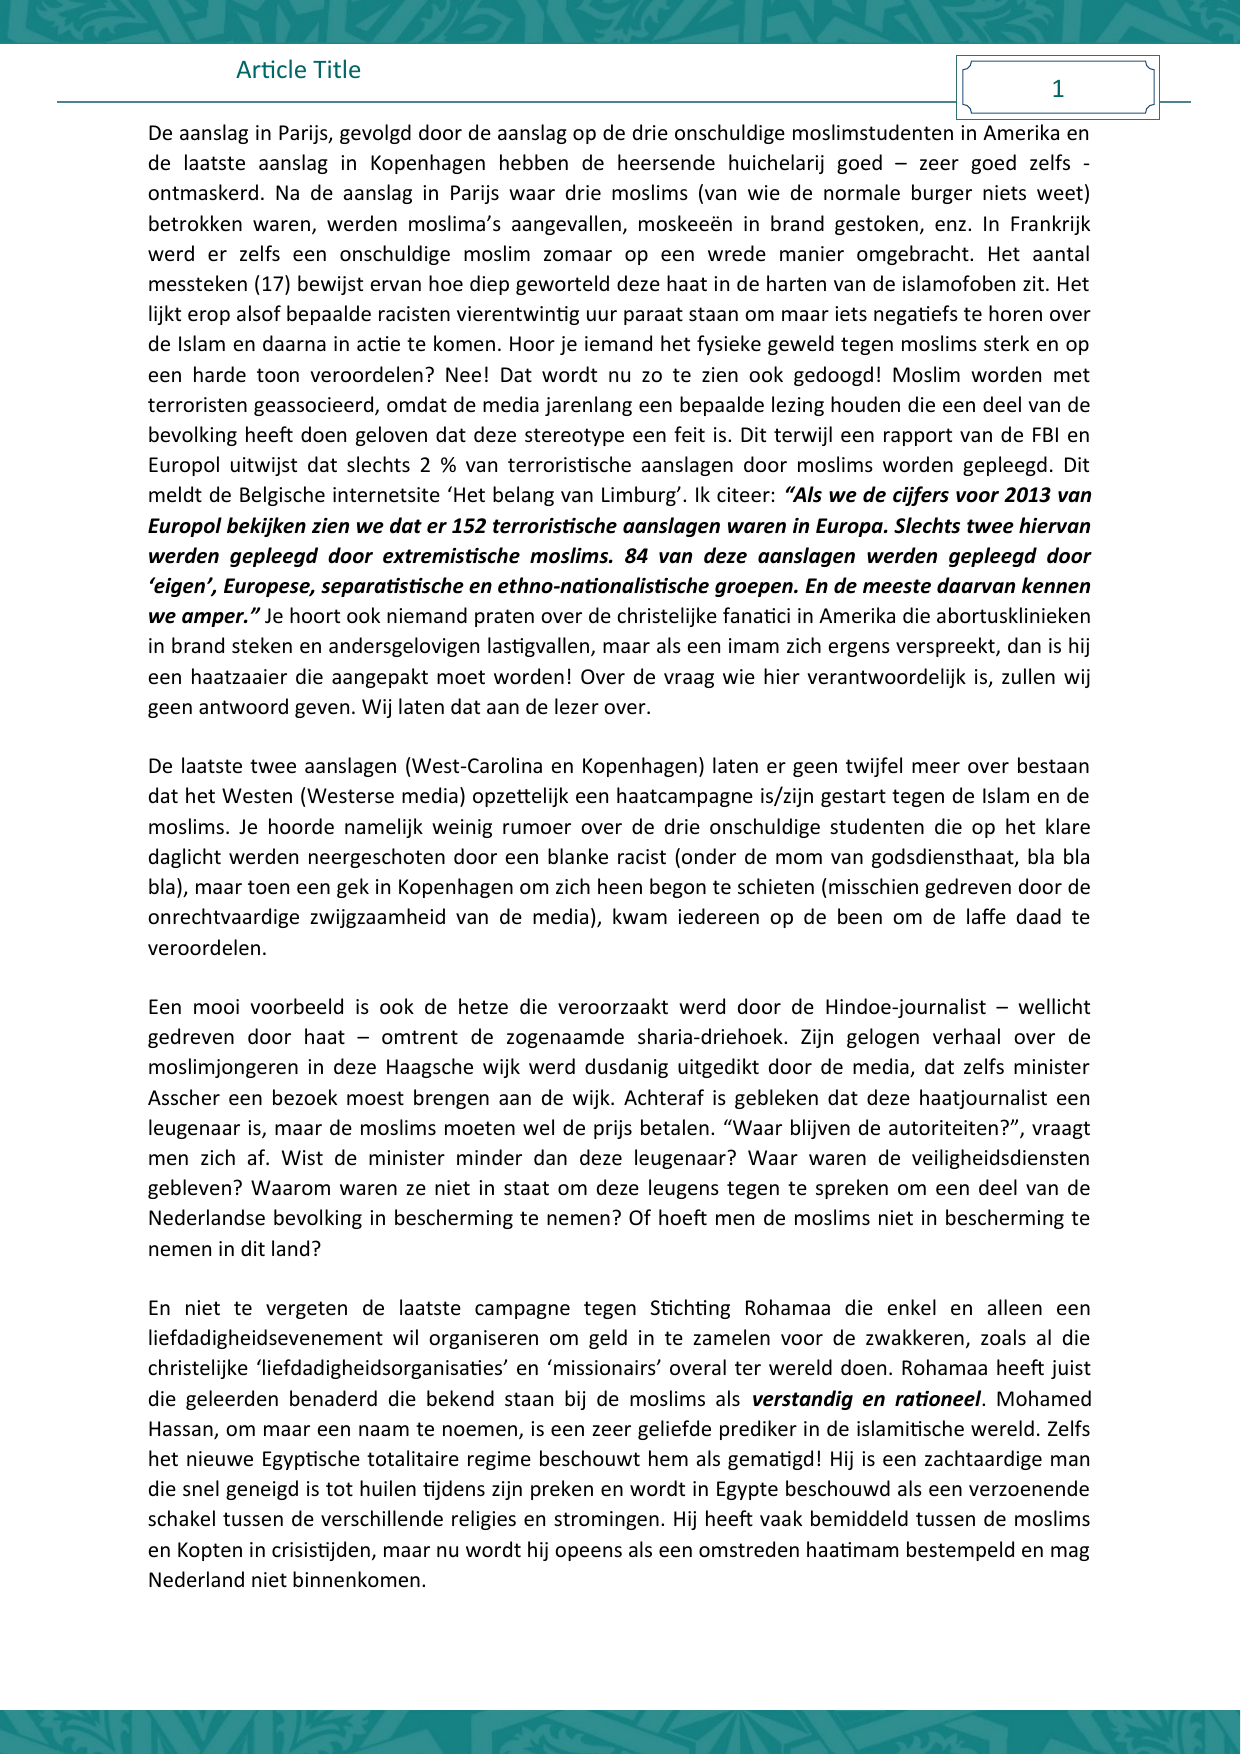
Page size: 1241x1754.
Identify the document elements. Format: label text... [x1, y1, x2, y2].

text En niet te vergeten de laatste campagne tegen Stichting Rohamaa die enkel en alleen een liefdadigheidsevenement wil organiseren om geld in te zamelen voor de zwakkeren, zoals al die christelijke ‘liefdadigheidsorganisaties’ en ‘missionairs’ overal ter wereld doen. Rohamaa heeft juist die geleerden benaderd die bekend staan bij de moslims als verstandig en rationeel. Mohamed Hassan, om maar een naam te noemen, is een zeer geliefde prediker in de islamitische wereld. Zelfs het nieuwe Egyptische totalitaire regime beschouwt hem als gematigd! Hij is een zachtaardige man die snel geneigd is tot huilen tijdens zijn preken en wordt in Egypte beschouwd als een verzoenende schakel tussen de verschillende religies en stromingen. Hij heeft vaak bemiddeld tussen de moslims en Kopten in crisistijden, maar nu wordt hij opeens als een omstreden haatimam bestempeld en mag Nederland niet binnenkomen. [148, 1293, 1092, 1593]
text De aanslag in Parijs, gevolgd door de aanslag op de drie onschuldige moslimstudenten in Amerika en de laatste aanslag in Kopenhagen hebben de heersende huichelarij goed – zeer goed zelfs -ontmaskerd. Na de aanslag in Parijs waar drie moslims (van wie de normale burger niets weet) betrokken waren, werden moslima’s aangevallen, moskeeën in brand gestoken, enz. In Frankrijk werd er zelfs een onschuldige moslim zomaar op een wrede manier omgebracht. Het aantal messteken (17) bewijst ervan hoe diep geworteld deze haat in de harten van de islamofoben zit. Het lijkt erop alsof bepaalde racisten vierentwintig uur paraat staan om maar iets negatiefs te horen over de Islam en daarna in actie te komen. Hoor je iemand het fysieke geweld tegen moslims sterk en op een harde toon veroordelen? Nee! Dat wordt nu zo te zien ook gedoogd! Moslim worden met terroristen geassocieerd, omdat de media jarenlang een bepaalde lezing houden die een deel van de bevolking heeft doen geloven dat deze stereotype een feit is. Dit terwijl een rapport van de FBI en Europol uitwijst dat slechts 2 % van terroristische aanslagen door moslims worden gepleegd. Dit meldt de Belgische internetsite ‘Het belang van Limburg’. Ik citeer: “Als we de cijfers voor 2013 van Europol bekijken zien we dat er 152 terroristische aanslagen waren in Europa. Slechts twee hiervan werden gepleegd door extremistische moslims. 84 van deze aanslagen werden gepleegd door ‘eigen’, Europese, separatistische en ethno-nationalistische groepen. En de meeste daarvan kennen we amper.” Je hoort ook niemand praten over de christelijke fanatici in Amerika die abortusklinieken in brand steken en andersgelovigen lastigvallen, maar als een imam zich ergens verspreekt, dan is hij een haatzaaier die aangepakt moet worden! Over de vraag wie hier verantwoordelijk is, zullen wij geen antwoord geven. Wij laten dat aan de lezer over. [148, 118, 1092, 720]
picture [0, 0, 1240, 44]
picture [0, 1710, 1241, 1754]
text Een mooi voorbeeld is ook de hetze die veroorzaakt werd door de Hindoe-journalist – wellicht gedreven door haat – omtrent de zogenaamde sharia-driehoek. Zijn gelogen verhaal over de moslimjongeren in deze Haagsche wijk werd dusdanig uitgedikt door de media, dat zelfs minister Asscher een bezoek moest brengen aan de wijk. Achteraf is gebleken dat deze haatjournalist een leugenaar is, maar de moslims moeten wel de prijs betalen. “Waar blijven de autoriteiten?”, vraagt men zich af. Wist de minister minder dan deze leugenaar? Waar waren de veiligheidsdiensten gebleven? Waarom waren ze niet in staat om deze leugens tegen te spreken om een deel van de Nederlandse bevolking in bescherming te nemen? Of hoeft men de moslims niet in bescherming te nemen in dit land? [148, 992, 1092, 1262]
text De laatste twee aanslagen (West-Carolina en Kopenhagen) laten er geen twijfel meer over bestaan dat het Westen (Westerse media) opzettelijk een haatcampagne is/zijn gestart tegen de Islam en de moslims. Je hoorde namelijk weinig rumoer over de drie onschuldige studenten die op het klare daglicht werden neergeschoten door een blanke racist (onder de mom van godsdiensthaat, bla bla bla), maar toen een gek in Kopenhagen om zich heen begon te schieten (misschien gedreven door de onrechtvaardige zwijgzaamheid van de media), kwam iedereen op de been om de laffe daad te veroordelen. [148, 751, 1092, 961]
